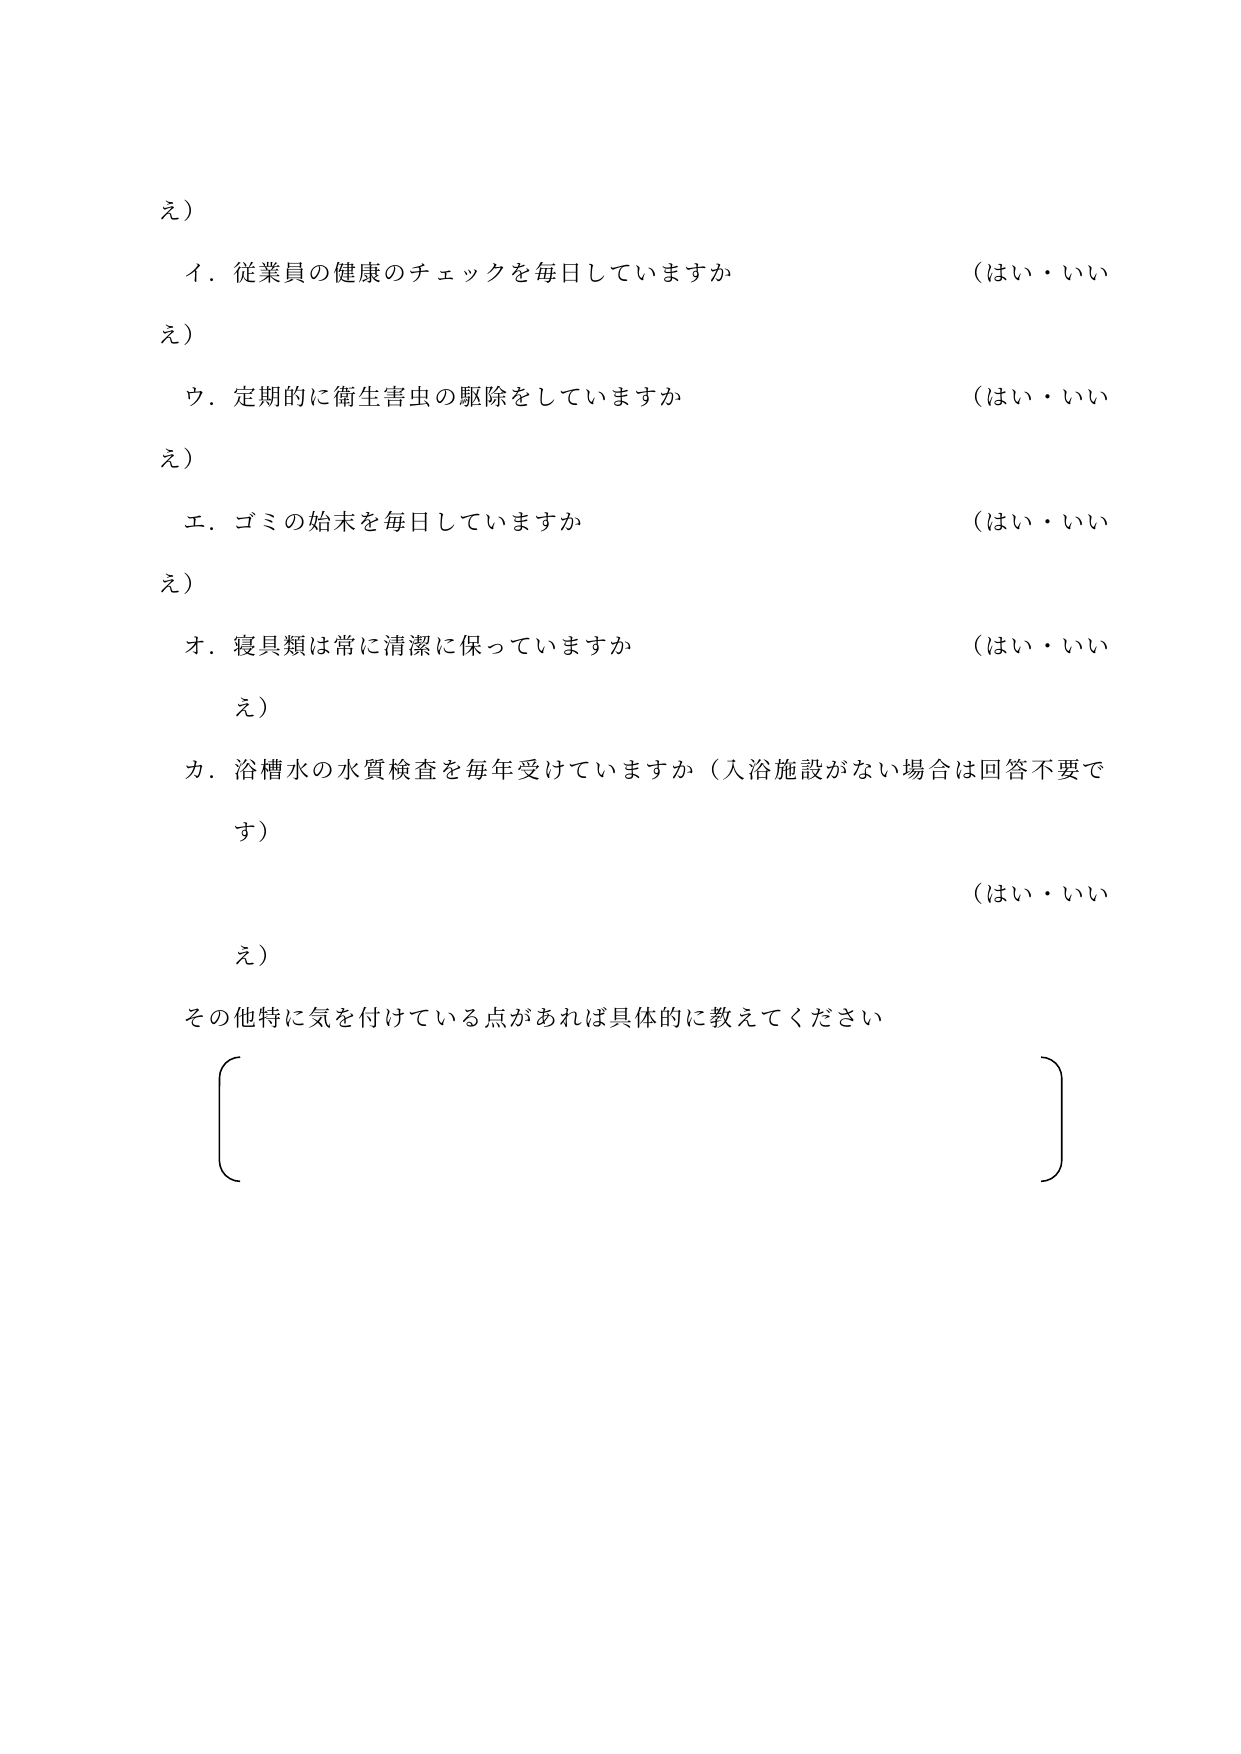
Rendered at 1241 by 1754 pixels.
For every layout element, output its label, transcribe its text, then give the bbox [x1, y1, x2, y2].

text オ．寝具類は常に清潔に保っていますか （はい・いいえ） [180, 613, 1112, 737]
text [158, 178, 1112, 241]
text ウ．定期的に衛生害虫の駆除をしていますか （はい・いいえ） [158, 365, 1112, 489]
text イ．従業員の健康のチェックを毎日していますか （はい・いいえ） [158, 241, 1112, 365]
text その他特に気を付けている点があれば具体的に教えてください [158, 986, 1112, 1048]
text カ．浴槽水の水質検査を毎年受けていますか（入浴施設がない場合は回答不要です） [180, 737, 1112, 861]
text （はい・いいえ） [180, 861, 1112, 986]
text エ．ゴミの始末を毎日していますか （はい・いいえ） [158, 489, 1112, 613]
